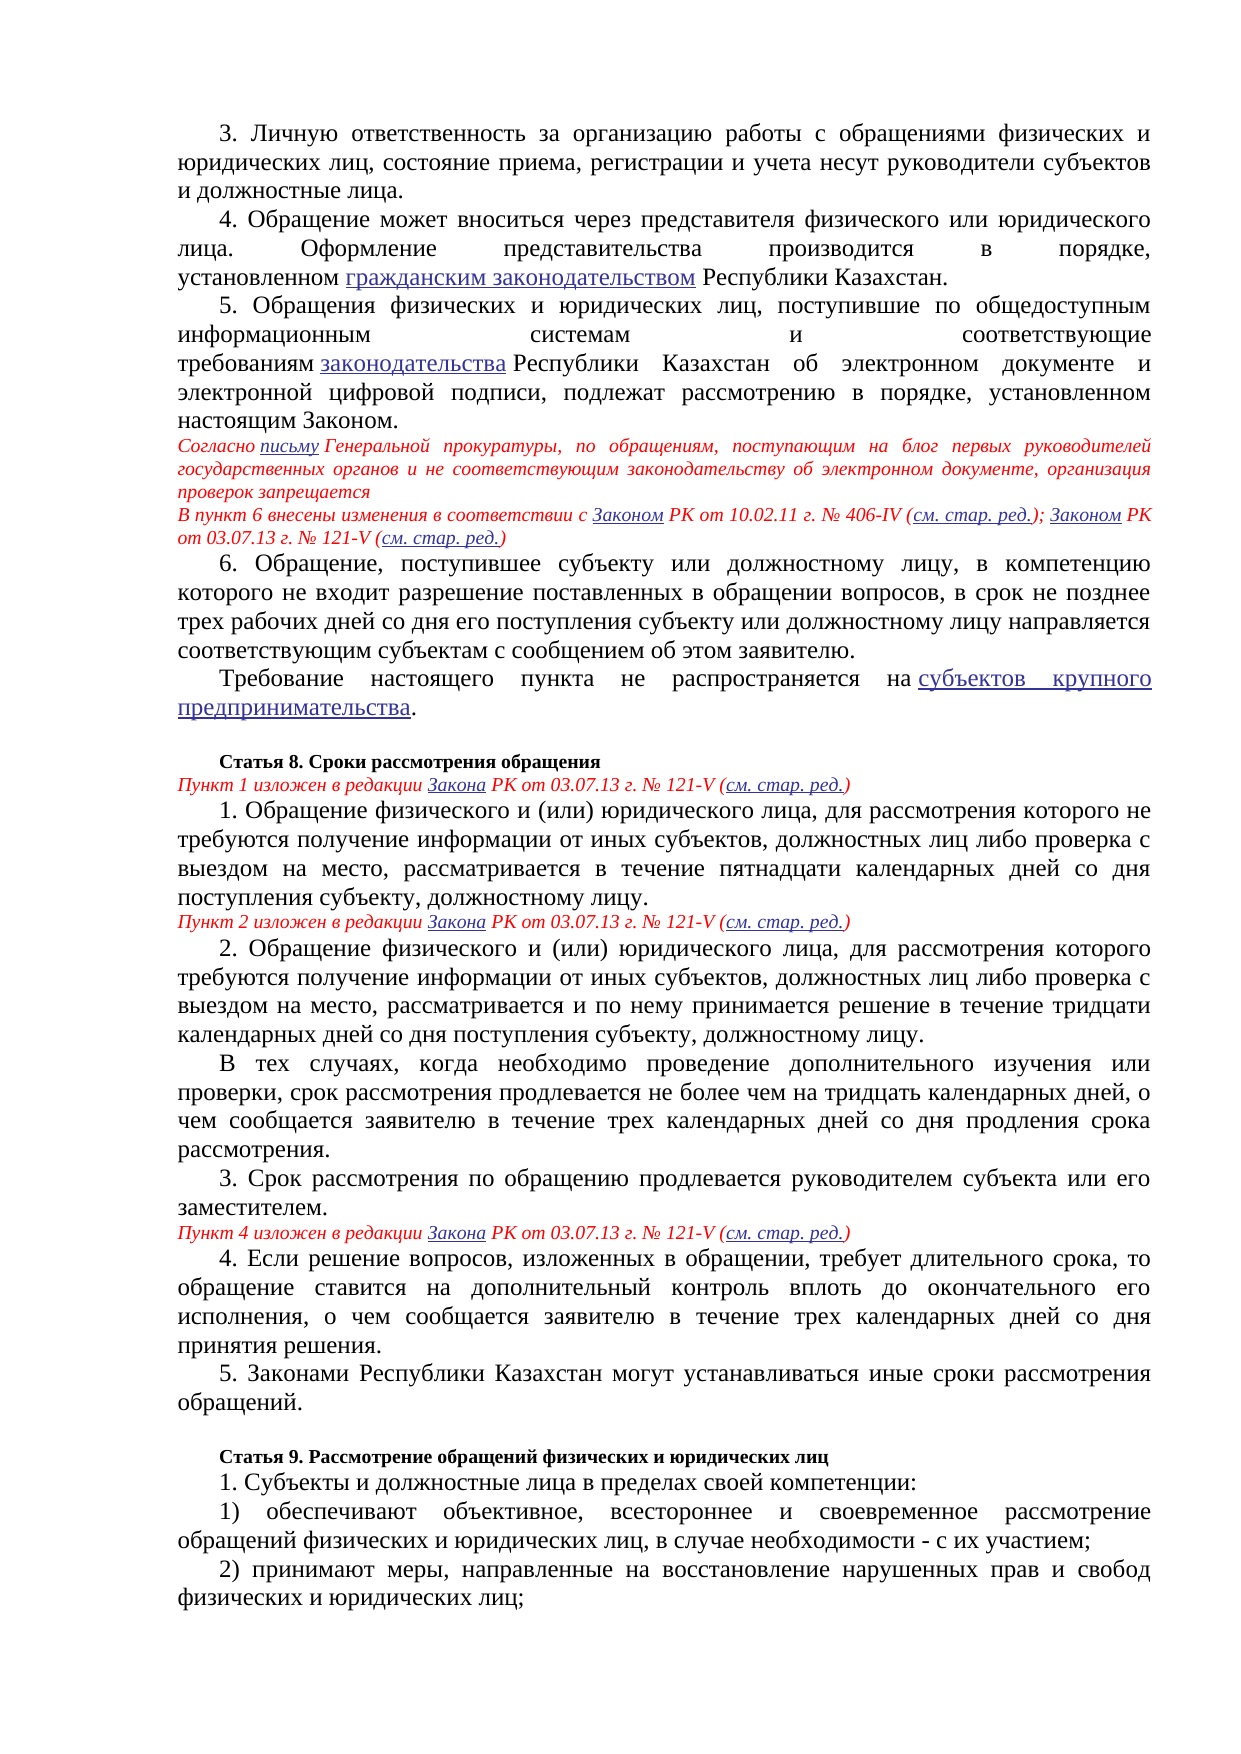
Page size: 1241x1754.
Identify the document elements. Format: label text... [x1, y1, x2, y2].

text 3. Срок рассмотрения по обращению продлевается руководителем субъекта или его заместителем. [177, 1163, 1152, 1221]
text Пункт 4 изложен в редакции Закона РК от 03.07.13 г. № 121-V (см. стар. ред.) [177, 1221, 1152, 1243]
text 3. Личную ответственность за организацию работы с обращениями физических и юридических лиц, состояние приема, регистрации и учета несут руководители субъектов и должностные лица. [177, 118, 1152, 204]
text 2. Обращение физического и (или) юридического лица, для рассмотрения которого требуются получение информации от иных субъектов, должностных лиц либо проверка с выездом на место, рассматривается и по нему принимается решение в течение тридцати календарных дней со дня поступления субъекту, должностному лицу. [177, 933, 1152, 1048]
text 2) принимают меры, направленные на восстановление нарушенных прав и свобод физических и юридических лиц; [177, 1554, 1152, 1611]
text Согласно письму Генеральной прокуратуры, по обращениям, поступающим на блог первых руководителей государственных органов и не соответствующим законодательству об электронном документе, организация проверок запрещается [177, 434, 1152, 503]
text 1) обеспечивают объективное, всестороннее и своевременное рассмотрение обращений физических и юридических лиц, в случае необходимости - с их участием; [177, 1496, 1152, 1554]
text 5. Законами Республики Казахстан могут устанавливаться иные сроки рассмотрения обращений. [177, 1358, 1152, 1416]
text Статья 8. Сроки рассмотрения обращения [219, 750, 1152, 772]
text Пункт 1 изложен в редакции Закона РК от 03.07.13 г. № 121-V (см. стар. ред.) [177, 772, 1152, 795]
text 1. Обращение физического и (или) юридического лица, для рассмотрения которого не требуются получение информации от иных субъектов, должностных лиц либо проверка с выездом на место, рассматривается в течение пятнадцати календарных дней со дня поступления субъекту, должностному лицу. [177, 795, 1152, 910]
text 4. Обращение может вноситься через представителя физического или юридического лица. Оформление представительства производится в порядке, установленном гражданским законодательством Республики Казахстан. [177, 204, 1152, 291]
text Статья 9. Рассмотрение обращений физических и юридических лиц [219, 1445, 1152, 1467]
text 4. Если решение вопросов, изложенных в обращении, требует длительного срока, то обращение ставится на дополнительный контроль вплоть до окончательного его исполнения, о чем сообщается заявителю в течение трех календарных дней со дня принятия решения. [177, 1243, 1152, 1358]
text Требование настоящего пункта не распространяется на субъектов крупного предпринимательства. [177, 663, 1152, 721]
text В тех случаях, когда необходимо проведение дополнительного изучения или проверки, срок рассмотрения продлевается не более чем на тридцать календарных дней, о чем сообщается заявителю в течение трех календарных дней со дня продления срока рассмотрения. [177, 1048, 1152, 1163]
text 1. Субъекты и должностные лица в пределах своей компетенции: [177, 1467, 1152, 1496]
text В пункт 6 внесены изменения в соответствии с Законом РК от 10.02.11 г. № 406-IV (см. стар. ред.); Законом РК от 03.07.13 г. № 121-V (см. стар. ред.) [177, 503, 1152, 548]
text 6. Обращение, поступившее субъекту или должностному лицу, в компетенцию которого не входит разрешение поставленных в обращении вопросов, в срок не позднее трех рабочих дней со дня его поступления субъекту или должностному лицу направляется соответствующим субъектам с сообщением об этом заявителю. [177, 548, 1152, 663]
text 5. Обращения физических и юридических лиц, поступившие по общедоступным информационным системам и соответствующие требованиям законодательства Республики Казахстан об электронном документе и электронной цифровой подписи, подлежат рассмотрению в порядке, установленном настоящим Законом. [177, 291, 1152, 434]
text Пункт 2 изложен в редакции Закона РК от 03.07.13 г. № 121-V (см. стар. ред.) [177, 910, 1152, 933]
